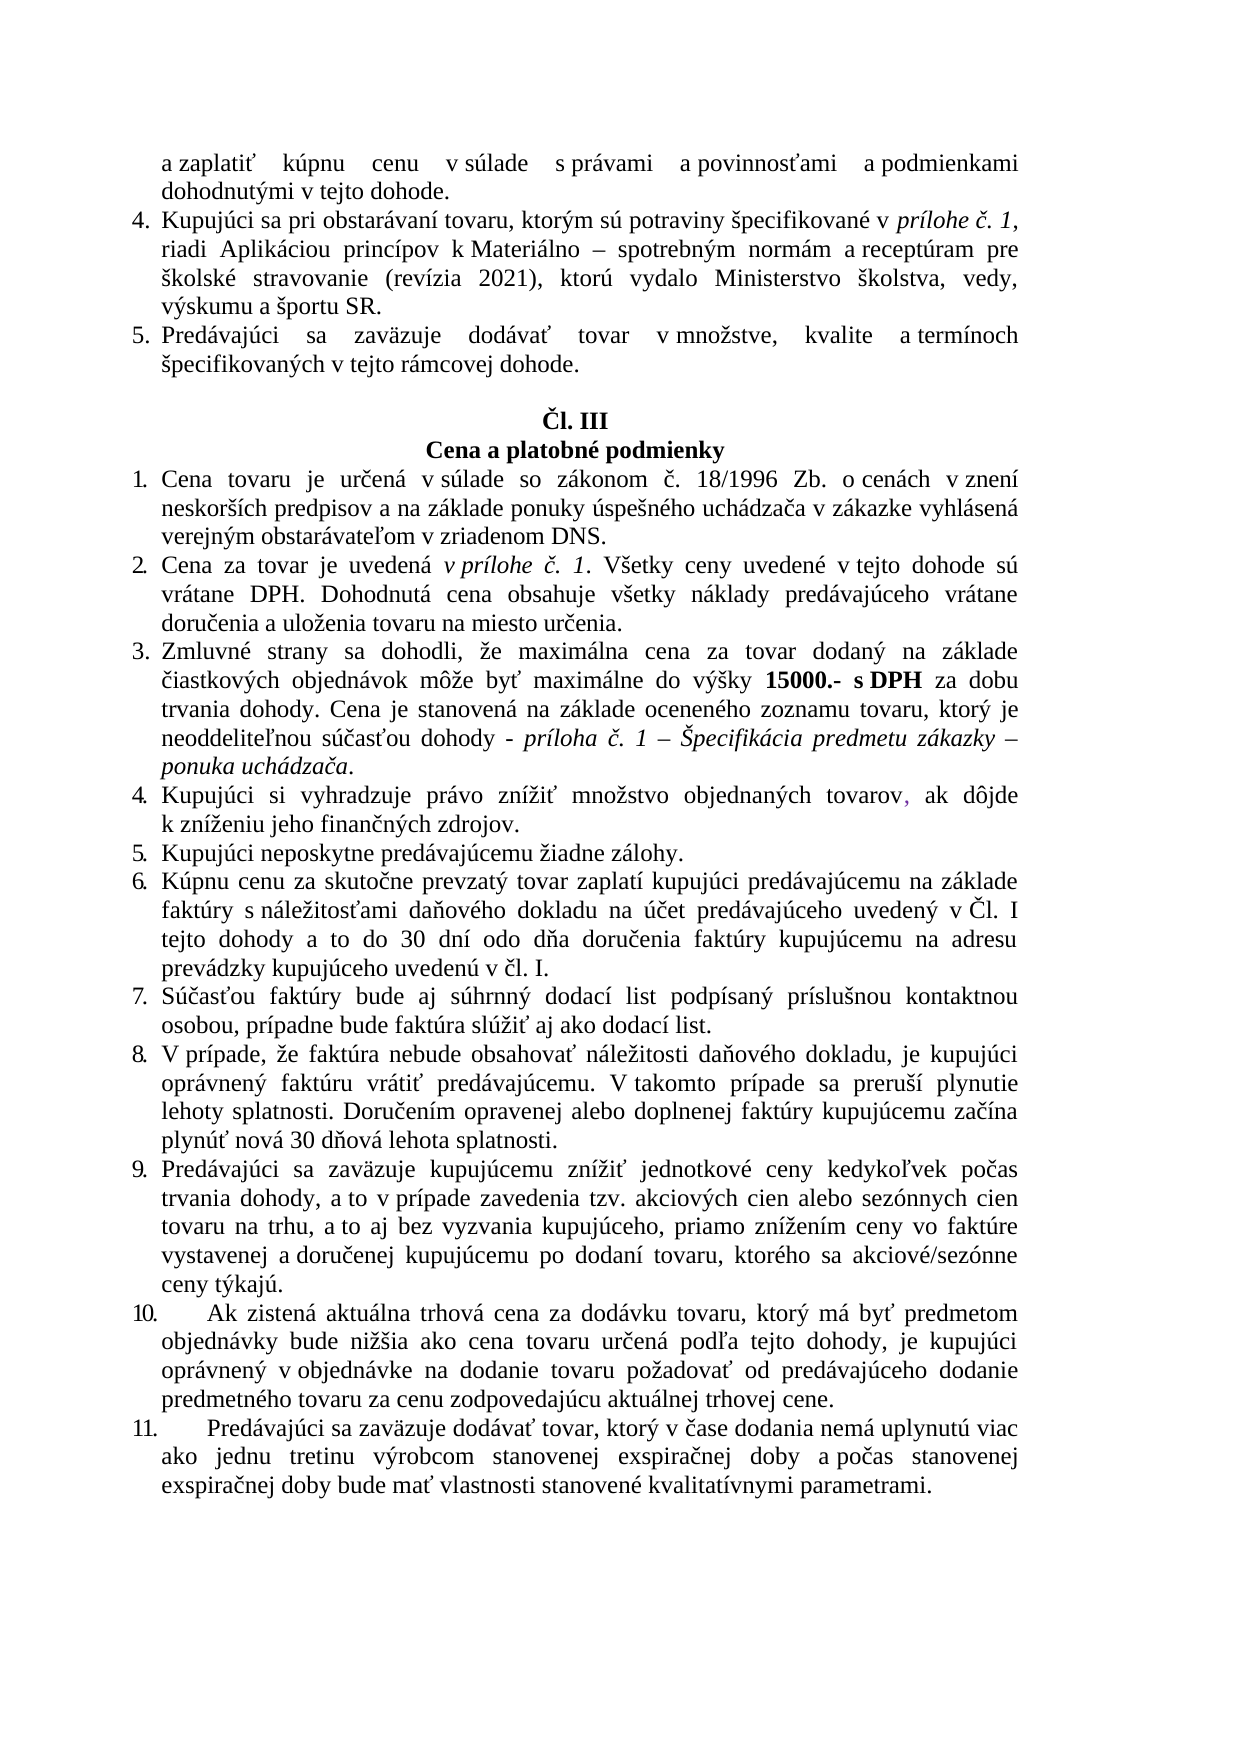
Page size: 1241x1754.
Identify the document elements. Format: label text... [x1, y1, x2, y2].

text Cena a platobné podmienky [132, 435, 1018, 464]
list 5. Predávajúci sa zaväzuje dodávať tovar v množstve, kvalite a termínoch špecifikovaných v tejto rámcovej dohode. [132, 320, 1018, 378]
list Predávajúci sa zaväzuje dodávať tovar, ktorý v čase dodania nemá uplynutú viac ako jednu tretinu výrobcom stanovenej exspiračnej doby a počas stanovenej exspiračnej doby bude mať vlastnosti stanovené kvalitatívnymi parametrami. [132, 1413, 1018, 1499]
list Predávajúci sa zaväzuje kupujúcemu znížiť jednotkové ceny kedykoľvek počas trvania dohody, a to v prípade zavedenia tzv. akciových cien alebo sezónnych cien tovaru na trhu, a to aj bez vyzvania kupujúceho, priamo znížením ceny vo faktúre vystavenej a doručenej kupujúcemu po dodaní tovaru, ktorého sa akciové/sezónne ceny týkajú. [132, 1154, 1018, 1298]
list Cena tovaru je určená v súlade so zákonom č. 18/1996 Zb. o cenách v znení neskorších predpisov a na základe ponuky úspešného uchádzača v zákazke vyhlásená verejným obstarávateľom v zriadenom DNS. [132, 464, 1018, 550]
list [132, 148, 1018, 205]
list Kúpnu cenu za skutočne prevzatý tovar zaplatí kupujúci predávajúcemu na základe faktúry s náležitosťami daňového dokladu na účet predávajúceho uvedený v Čl. I tejto dohody a to do 30 dní odo dňa doručenia faktúry kupujúcemu na adresu prevádzky kupujúceho uvedenú v čl. I. [132, 866, 1018, 981]
list Kupujúci si vyhradzuje právo znížiť množstvo objednaných tovarov, ak dôjde k zníženiu jeho finančných zdrojov. [132, 780, 1018, 838]
list Kupujúci sa pri obstarávaní tovaru, ktorým sú potraviny špecifikované v prílohe č. 1, riadi Aplikáciou princípov k Materiálno – spotrebným normám a receptúram pre školské stravovanie (revízia 2021), ktorú vydalo Ministerstvo školstva, vedy, výskumu a športu SR. [132, 205, 1018, 320]
list V prípade, že faktúra nebude obsahovať náležitosti daňového dokladu, je kupujúci oprávnený faktúru vrátiť predávajúcemu. V takomto prípade sa preruší plynutie lehoty splatnosti. Doručením opravenej alebo doplnenej faktúry kupujúcemu začína plynúť nová 30 dňová lehota splatnosti. [132, 1039, 1018, 1154]
text Čl. III [132, 406, 1018, 435]
list Kupujúci neposkytne predávajúcemu žiadne zálohy. [132, 838, 1018, 866]
list Zmluvné strany sa dohodli, že maximálna cena za tovar dodaný na základe čiastkových objednávok môže byť maximálne do výšky 15000.- s DPH za dobu trvania dohody. Cena je stanovená na základe oceneného zoznamu tovaru, ktorý je neoddeliteľnou súčasťou dohody - príloha č. 1 – Špecifikácia predmetu zákazky – ponuka uchádzača. [132, 636, 1018, 780]
list Súčasťou faktúry bude aj súhrnný dodací list podpísaný príslušnou kontaktnou osobou, prípadne bude faktúra slúžiť aj ako dodací list. [132, 981, 1018, 1039]
list Cena za tovar je uvedená v prílohe č. 1. Všetky ceny uvedené v tejto dohode sú vrátane DPH. Dohodnutá cena obsahuje všetky náklady predávajúceho vrátane doručenia a uloženia tovaru na miesto určenia. [132, 550, 1018, 636]
list Ak zistená aktuálna trhová cena za dodávku tovaru, ktorý má byť predmetom objednávky bude nižšia ako cena tovaru určená podľa tejto dohody, je kupujúci oprávnený v objednávke na dodanie tovaru požadovať od predávajúceho dodanie predmetného tovaru za cenu zodpovedajúcu aktuálnej trhovej cene. [132, 1298, 1018, 1413]
